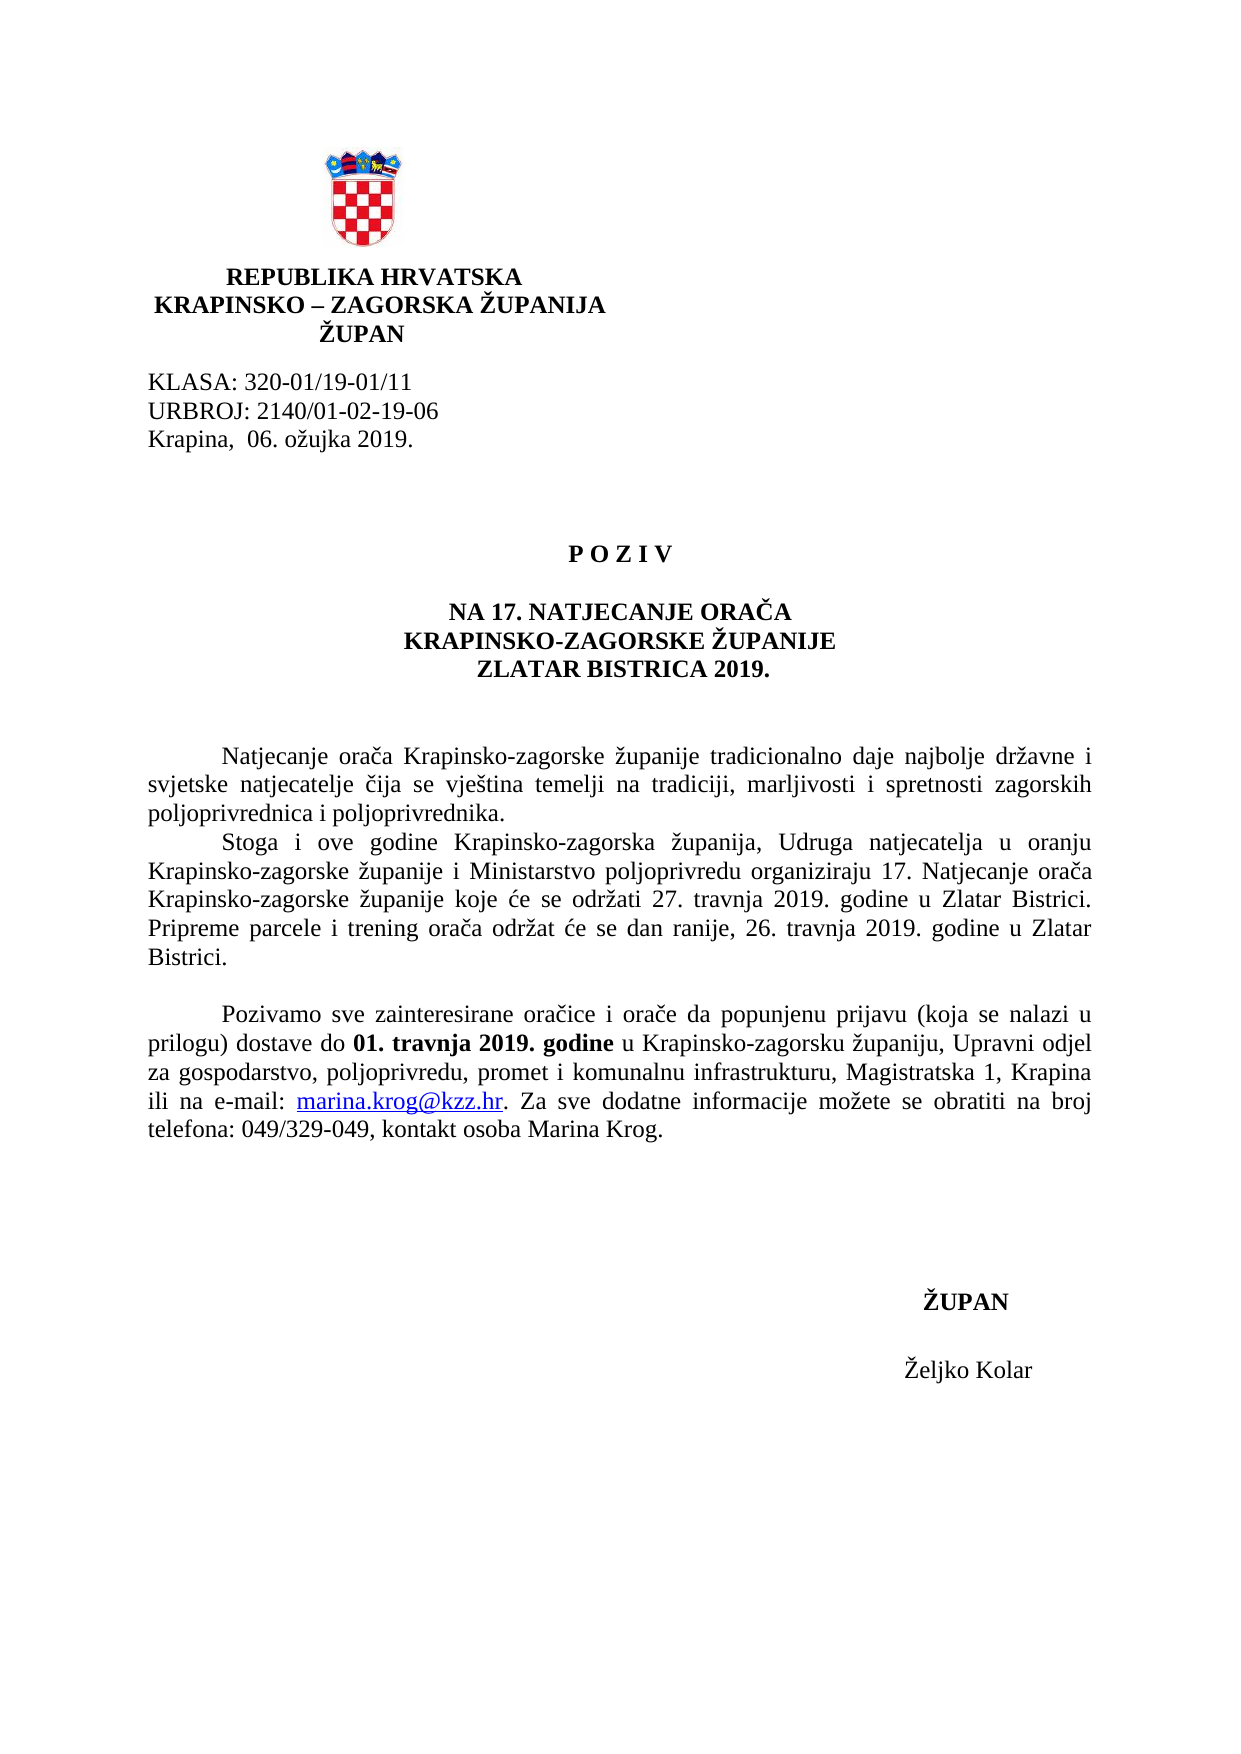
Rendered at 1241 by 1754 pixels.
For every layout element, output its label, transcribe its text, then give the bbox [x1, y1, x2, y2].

text Natjecanje orača Krapinsko-zagorske županije tradicionalno daje najbolje državne i svjetske natjecatelje čija se vještina temelji na tradiciji, marljivosti i spretnosti zagorskih poljoprivrednica i poljoprivrednika. [148, 741, 1093, 827]
text KLASA: 320-01/19-01/11 [148, 367, 1093, 396]
text Željko Kolar [148, 1355, 1093, 1384]
text ŽUPAN [148, 1287, 1093, 1316]
text P O Z I V [148, 539, 1093, 568]
text KRAPINSKO – ZAGORSKA ŽUPANIJA [148, 290, 1093, 319]
text Stoga i ove godine Krapinsko-zagorska županija, Udruga natjecatelja u oranju Krapinsko-zagorske županije i Ministarstvo poljoprivredu organiziraju 17. Natjecanje orača Krapinsko-zagorske županije koje će se održati 27. travnja 2019. godine u Zlatar Bistrici. Pripreme parcele i trening orača održat će se dan ranije, 26. travnja 2019. godine u Zlatar Bistrici. [148, 827, 1093, 971]
text REPUBLIKA HRVATSKA [148, 262, 1093, 290]
text Krapina, 06. ožujka 2019. [148, 424, 1093, 453]
text URBROJ: 2140/01-02-19-06 [148, 396, 1093, 424]
text KRAPINSKO-ZAGORSKE ŽUPANIJE [148, 626, 1093, 654]
text ŽUPAN [148, 319, 1093, 348]
text ZLATAR BISTRICA 2019. [148, 654, 1093, 683]
text Pozivamo sve zainteresirane oračice i orače da popunjenu prijavu (koja se nalazi u prilogu) dostave do 01. travnja 2019. godine u Krapinsko-zagorsku županiju, Upravni odjel za gospodarstvo, poljoprivredu, promet i komunalnu infrastrukturu, Magistratska 1, Krapina ili na e-mail: marina.krog@kzz.hr. Za sve dodatne informacije možete se obratiti na broj telefona: 049/329-049, kontakt osoba Marina Krog. [148, 999, 1093, 1143]
picture [322, 147, 406, 248]
text NA 17. NATJECANJE ORAČA [148, 597, 1093, 626]
